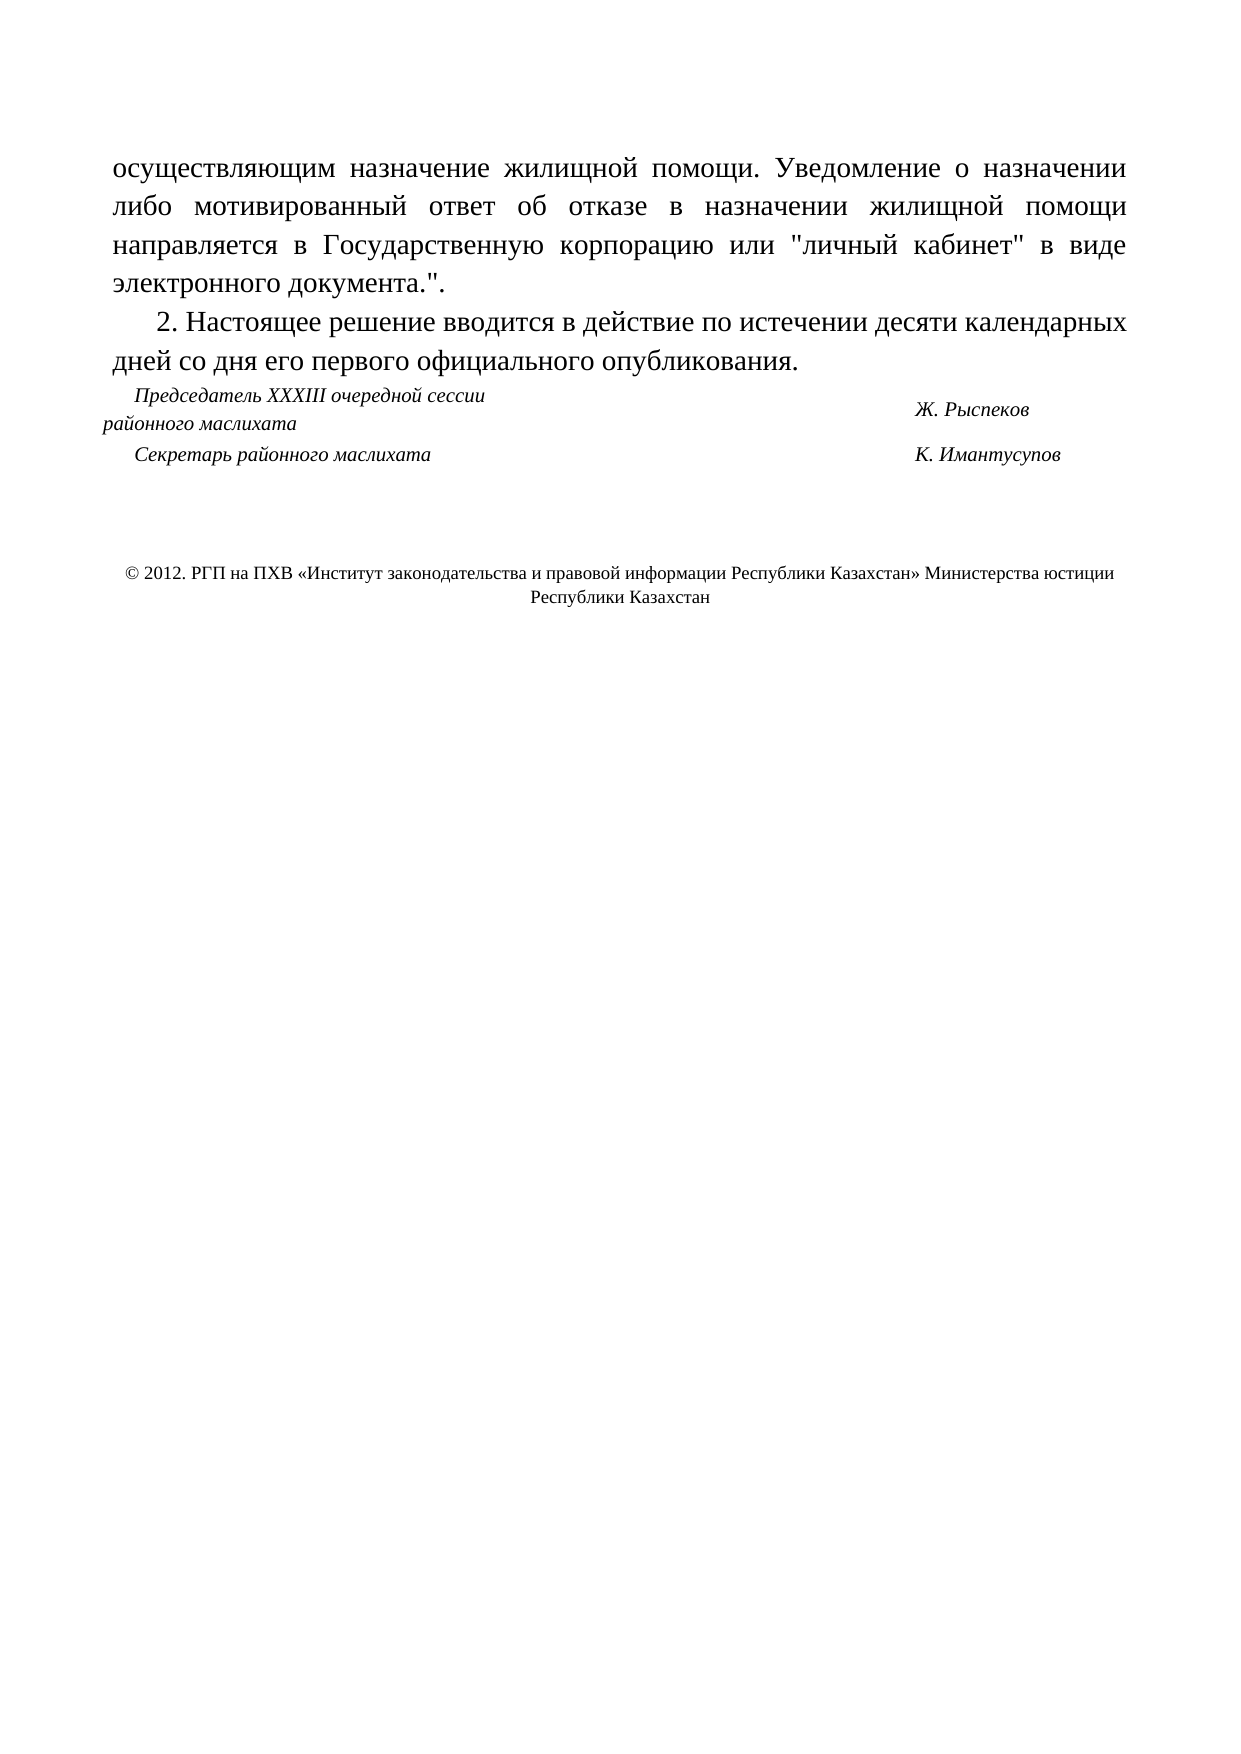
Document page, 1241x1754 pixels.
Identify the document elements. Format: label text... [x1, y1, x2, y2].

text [112, 150, 1128, 299]
table_header Председатель ХХХІІІ очередной сессии районного маслихата [101, 381, 913, 440]
table_cell К. Имантусупов [913, 440, 1240, 471]
text 2. Настоящее решение вводится в действие по истечении десяти календарных дней со дня его первого официального опубликования. [112, 304, 1128, 376]
table_header Ж. Рыспеков [913, 381, 1240, 440]
text © 2012. РГП на ПХВ «Институт законодательства и правовой информации Республики Казахстан» Министерства юстиции Республики Казахстан [112, 562, 1128, 608]
table_cell Секретарь районного маслихата [101, 440, 913, 471]
